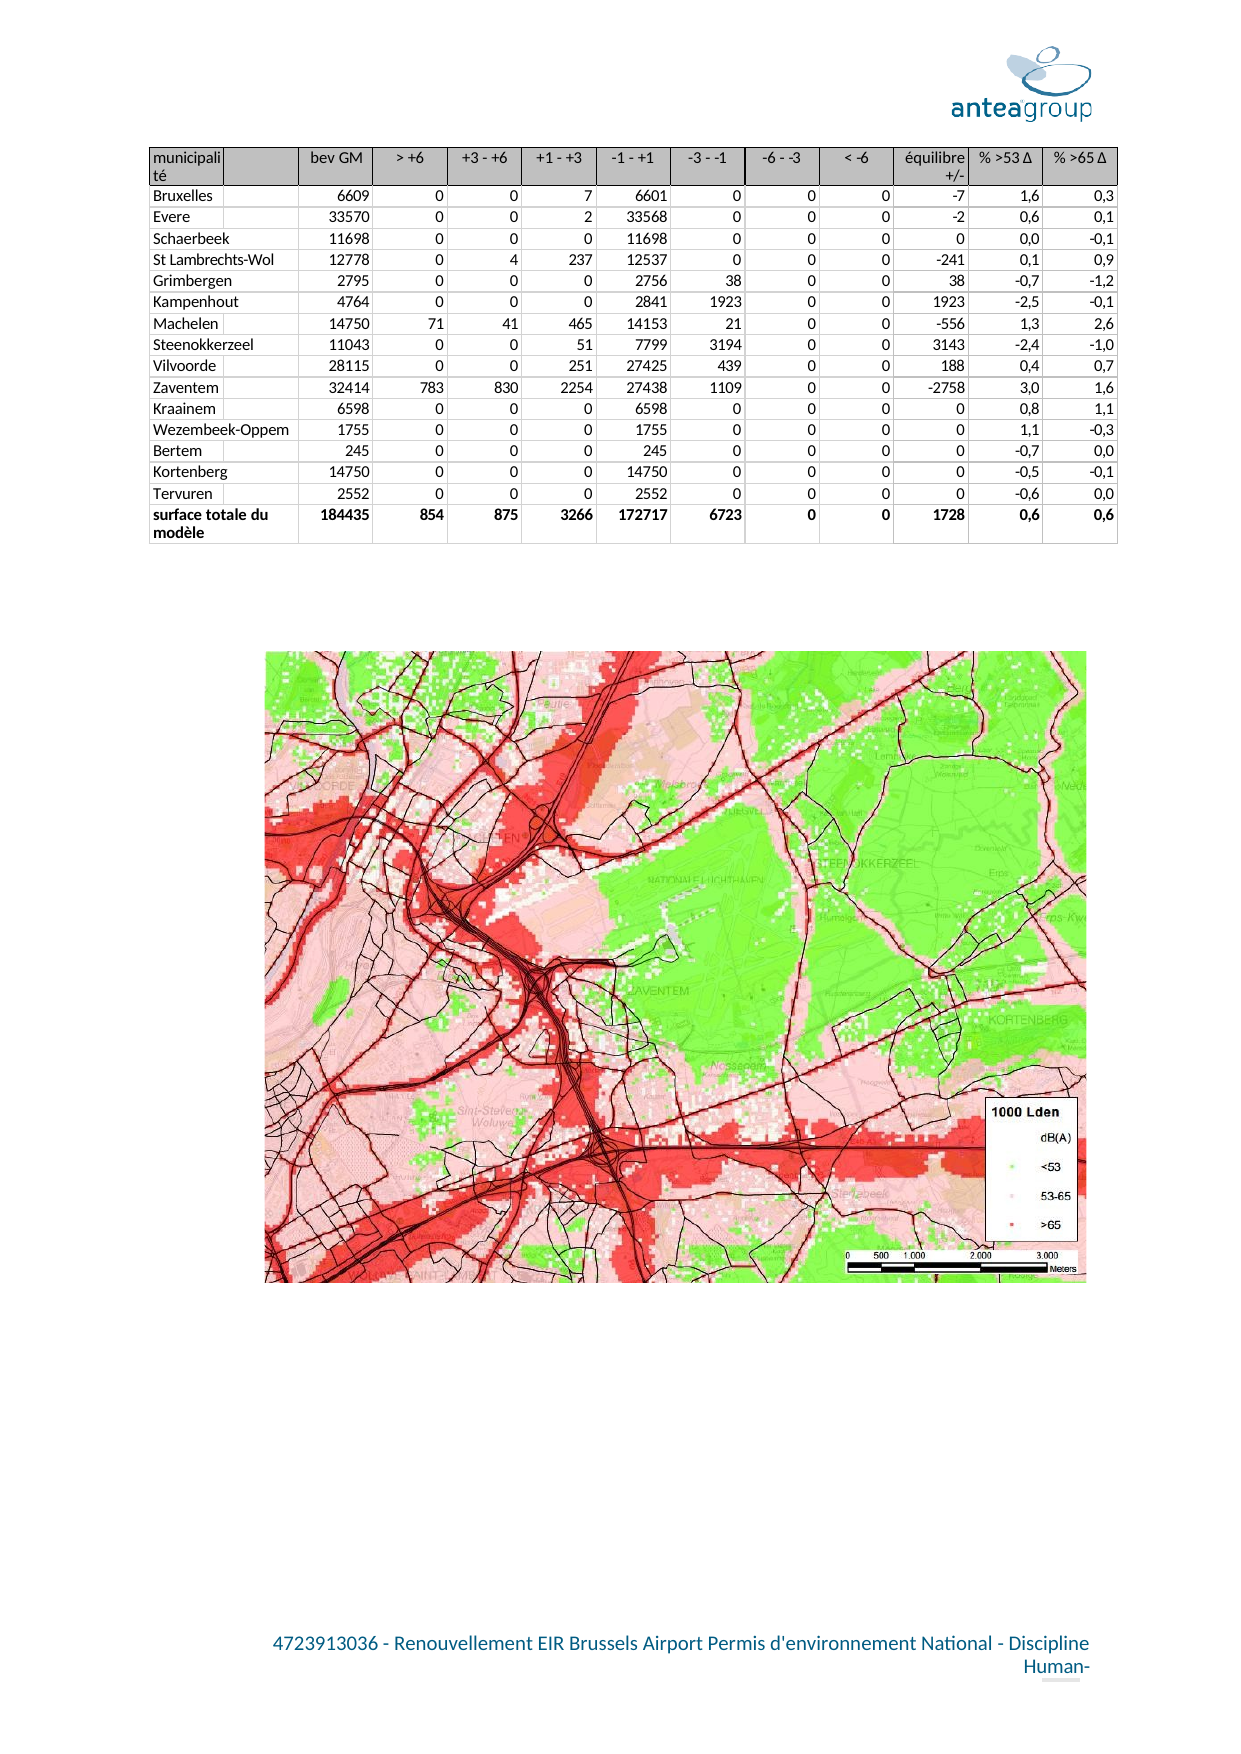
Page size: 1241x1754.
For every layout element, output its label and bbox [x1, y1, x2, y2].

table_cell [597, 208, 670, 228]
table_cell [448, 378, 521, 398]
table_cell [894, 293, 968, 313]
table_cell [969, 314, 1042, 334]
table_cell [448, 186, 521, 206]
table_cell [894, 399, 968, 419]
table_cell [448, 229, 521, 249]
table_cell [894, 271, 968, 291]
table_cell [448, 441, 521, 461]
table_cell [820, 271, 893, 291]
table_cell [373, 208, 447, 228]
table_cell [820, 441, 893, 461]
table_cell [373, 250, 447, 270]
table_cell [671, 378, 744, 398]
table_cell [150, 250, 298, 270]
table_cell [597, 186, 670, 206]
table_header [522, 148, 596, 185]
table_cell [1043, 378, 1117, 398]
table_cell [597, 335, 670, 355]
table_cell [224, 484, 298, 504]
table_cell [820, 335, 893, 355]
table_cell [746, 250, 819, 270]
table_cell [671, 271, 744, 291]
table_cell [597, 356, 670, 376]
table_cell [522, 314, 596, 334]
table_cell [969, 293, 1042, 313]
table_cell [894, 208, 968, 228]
picture [264, 651, 1087, 1283]
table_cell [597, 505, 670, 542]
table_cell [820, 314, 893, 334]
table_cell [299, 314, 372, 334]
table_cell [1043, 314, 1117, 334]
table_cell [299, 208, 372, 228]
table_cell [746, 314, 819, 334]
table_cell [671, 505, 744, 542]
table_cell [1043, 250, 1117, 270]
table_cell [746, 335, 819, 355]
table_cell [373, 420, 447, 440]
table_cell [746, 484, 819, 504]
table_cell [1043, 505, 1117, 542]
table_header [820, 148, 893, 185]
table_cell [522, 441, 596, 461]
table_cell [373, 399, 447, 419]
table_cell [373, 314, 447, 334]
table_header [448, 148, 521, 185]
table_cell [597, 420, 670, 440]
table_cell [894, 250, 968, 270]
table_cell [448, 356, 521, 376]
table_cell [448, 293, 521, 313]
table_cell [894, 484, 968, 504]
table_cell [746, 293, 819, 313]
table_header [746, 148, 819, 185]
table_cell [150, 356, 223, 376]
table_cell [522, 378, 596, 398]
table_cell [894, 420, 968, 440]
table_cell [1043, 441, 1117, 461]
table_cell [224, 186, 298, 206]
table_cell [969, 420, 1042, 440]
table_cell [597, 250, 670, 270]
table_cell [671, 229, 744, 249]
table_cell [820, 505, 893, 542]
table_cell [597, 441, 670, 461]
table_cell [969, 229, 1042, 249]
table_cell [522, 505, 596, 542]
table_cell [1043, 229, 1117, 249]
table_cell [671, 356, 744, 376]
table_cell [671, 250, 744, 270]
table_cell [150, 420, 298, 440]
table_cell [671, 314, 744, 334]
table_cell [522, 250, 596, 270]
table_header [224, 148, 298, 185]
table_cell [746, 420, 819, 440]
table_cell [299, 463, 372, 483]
picture [951, 46, 1092, 122]
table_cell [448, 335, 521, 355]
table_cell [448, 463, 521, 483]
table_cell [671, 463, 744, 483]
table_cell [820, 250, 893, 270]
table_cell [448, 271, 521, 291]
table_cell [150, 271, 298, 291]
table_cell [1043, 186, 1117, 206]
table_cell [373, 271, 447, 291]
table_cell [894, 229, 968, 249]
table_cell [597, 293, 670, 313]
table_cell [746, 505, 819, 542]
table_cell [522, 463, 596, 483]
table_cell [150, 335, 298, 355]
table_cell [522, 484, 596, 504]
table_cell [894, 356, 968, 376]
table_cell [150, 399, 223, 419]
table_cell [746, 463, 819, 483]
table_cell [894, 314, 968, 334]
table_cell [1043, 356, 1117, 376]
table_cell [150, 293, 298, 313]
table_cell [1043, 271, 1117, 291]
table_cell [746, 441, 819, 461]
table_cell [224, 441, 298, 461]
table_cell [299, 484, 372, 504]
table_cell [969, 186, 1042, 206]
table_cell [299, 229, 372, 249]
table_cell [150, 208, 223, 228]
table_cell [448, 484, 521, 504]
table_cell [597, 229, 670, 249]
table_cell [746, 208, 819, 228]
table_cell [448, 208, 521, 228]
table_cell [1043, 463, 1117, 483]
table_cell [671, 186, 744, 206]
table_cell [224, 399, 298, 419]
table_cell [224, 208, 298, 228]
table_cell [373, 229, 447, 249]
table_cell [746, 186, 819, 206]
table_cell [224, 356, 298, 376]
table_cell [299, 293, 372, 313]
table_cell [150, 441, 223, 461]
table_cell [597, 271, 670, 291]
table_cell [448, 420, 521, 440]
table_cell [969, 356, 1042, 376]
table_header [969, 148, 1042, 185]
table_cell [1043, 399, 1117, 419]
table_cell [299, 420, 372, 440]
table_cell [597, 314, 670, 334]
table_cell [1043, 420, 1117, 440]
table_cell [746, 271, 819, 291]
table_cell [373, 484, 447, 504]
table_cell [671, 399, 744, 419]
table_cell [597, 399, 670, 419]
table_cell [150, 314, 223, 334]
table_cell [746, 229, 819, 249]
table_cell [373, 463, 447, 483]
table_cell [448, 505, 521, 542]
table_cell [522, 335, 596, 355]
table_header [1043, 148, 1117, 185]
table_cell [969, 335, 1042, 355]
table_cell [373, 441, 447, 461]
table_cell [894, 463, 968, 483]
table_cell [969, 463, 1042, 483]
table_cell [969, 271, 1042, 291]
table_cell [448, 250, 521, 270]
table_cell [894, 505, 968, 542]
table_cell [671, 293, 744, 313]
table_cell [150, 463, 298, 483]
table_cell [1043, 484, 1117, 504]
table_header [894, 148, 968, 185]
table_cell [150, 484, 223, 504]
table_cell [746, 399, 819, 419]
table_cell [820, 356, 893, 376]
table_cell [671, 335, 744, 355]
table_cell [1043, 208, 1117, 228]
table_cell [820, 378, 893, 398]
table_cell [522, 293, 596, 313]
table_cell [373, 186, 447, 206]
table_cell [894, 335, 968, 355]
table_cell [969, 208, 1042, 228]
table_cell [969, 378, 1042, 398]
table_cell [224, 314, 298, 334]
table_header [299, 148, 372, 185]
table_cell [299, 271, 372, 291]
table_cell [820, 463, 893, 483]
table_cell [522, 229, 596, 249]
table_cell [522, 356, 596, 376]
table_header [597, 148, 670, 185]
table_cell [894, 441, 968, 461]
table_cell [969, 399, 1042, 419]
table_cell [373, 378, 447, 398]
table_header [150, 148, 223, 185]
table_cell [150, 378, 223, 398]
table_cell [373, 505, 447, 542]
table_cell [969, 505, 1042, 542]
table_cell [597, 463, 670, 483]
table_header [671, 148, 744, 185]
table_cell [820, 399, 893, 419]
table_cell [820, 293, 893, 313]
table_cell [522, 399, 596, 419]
picture [1083, 116, 1092, 122]
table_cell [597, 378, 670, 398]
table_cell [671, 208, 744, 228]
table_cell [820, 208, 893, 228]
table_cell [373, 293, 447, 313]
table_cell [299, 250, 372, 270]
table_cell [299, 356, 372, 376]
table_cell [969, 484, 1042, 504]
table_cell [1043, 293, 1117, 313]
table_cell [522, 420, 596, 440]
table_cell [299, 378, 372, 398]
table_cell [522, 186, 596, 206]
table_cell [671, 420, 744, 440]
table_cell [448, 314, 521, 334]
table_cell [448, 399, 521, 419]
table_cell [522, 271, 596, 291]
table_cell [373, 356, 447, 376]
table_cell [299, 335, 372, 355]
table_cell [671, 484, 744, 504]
picture [1083, 105, 1092, 114]
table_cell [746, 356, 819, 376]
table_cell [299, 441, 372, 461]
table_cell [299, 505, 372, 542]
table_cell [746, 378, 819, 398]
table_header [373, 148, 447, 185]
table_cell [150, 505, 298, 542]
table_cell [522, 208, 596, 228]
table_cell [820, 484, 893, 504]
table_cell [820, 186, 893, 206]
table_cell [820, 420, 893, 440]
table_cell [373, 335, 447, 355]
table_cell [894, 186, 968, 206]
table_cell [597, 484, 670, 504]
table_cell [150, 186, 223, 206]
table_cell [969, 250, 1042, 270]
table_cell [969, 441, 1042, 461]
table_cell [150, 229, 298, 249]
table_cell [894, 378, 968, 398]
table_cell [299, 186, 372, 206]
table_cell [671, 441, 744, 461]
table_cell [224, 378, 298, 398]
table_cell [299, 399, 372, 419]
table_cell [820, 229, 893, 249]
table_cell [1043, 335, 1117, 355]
